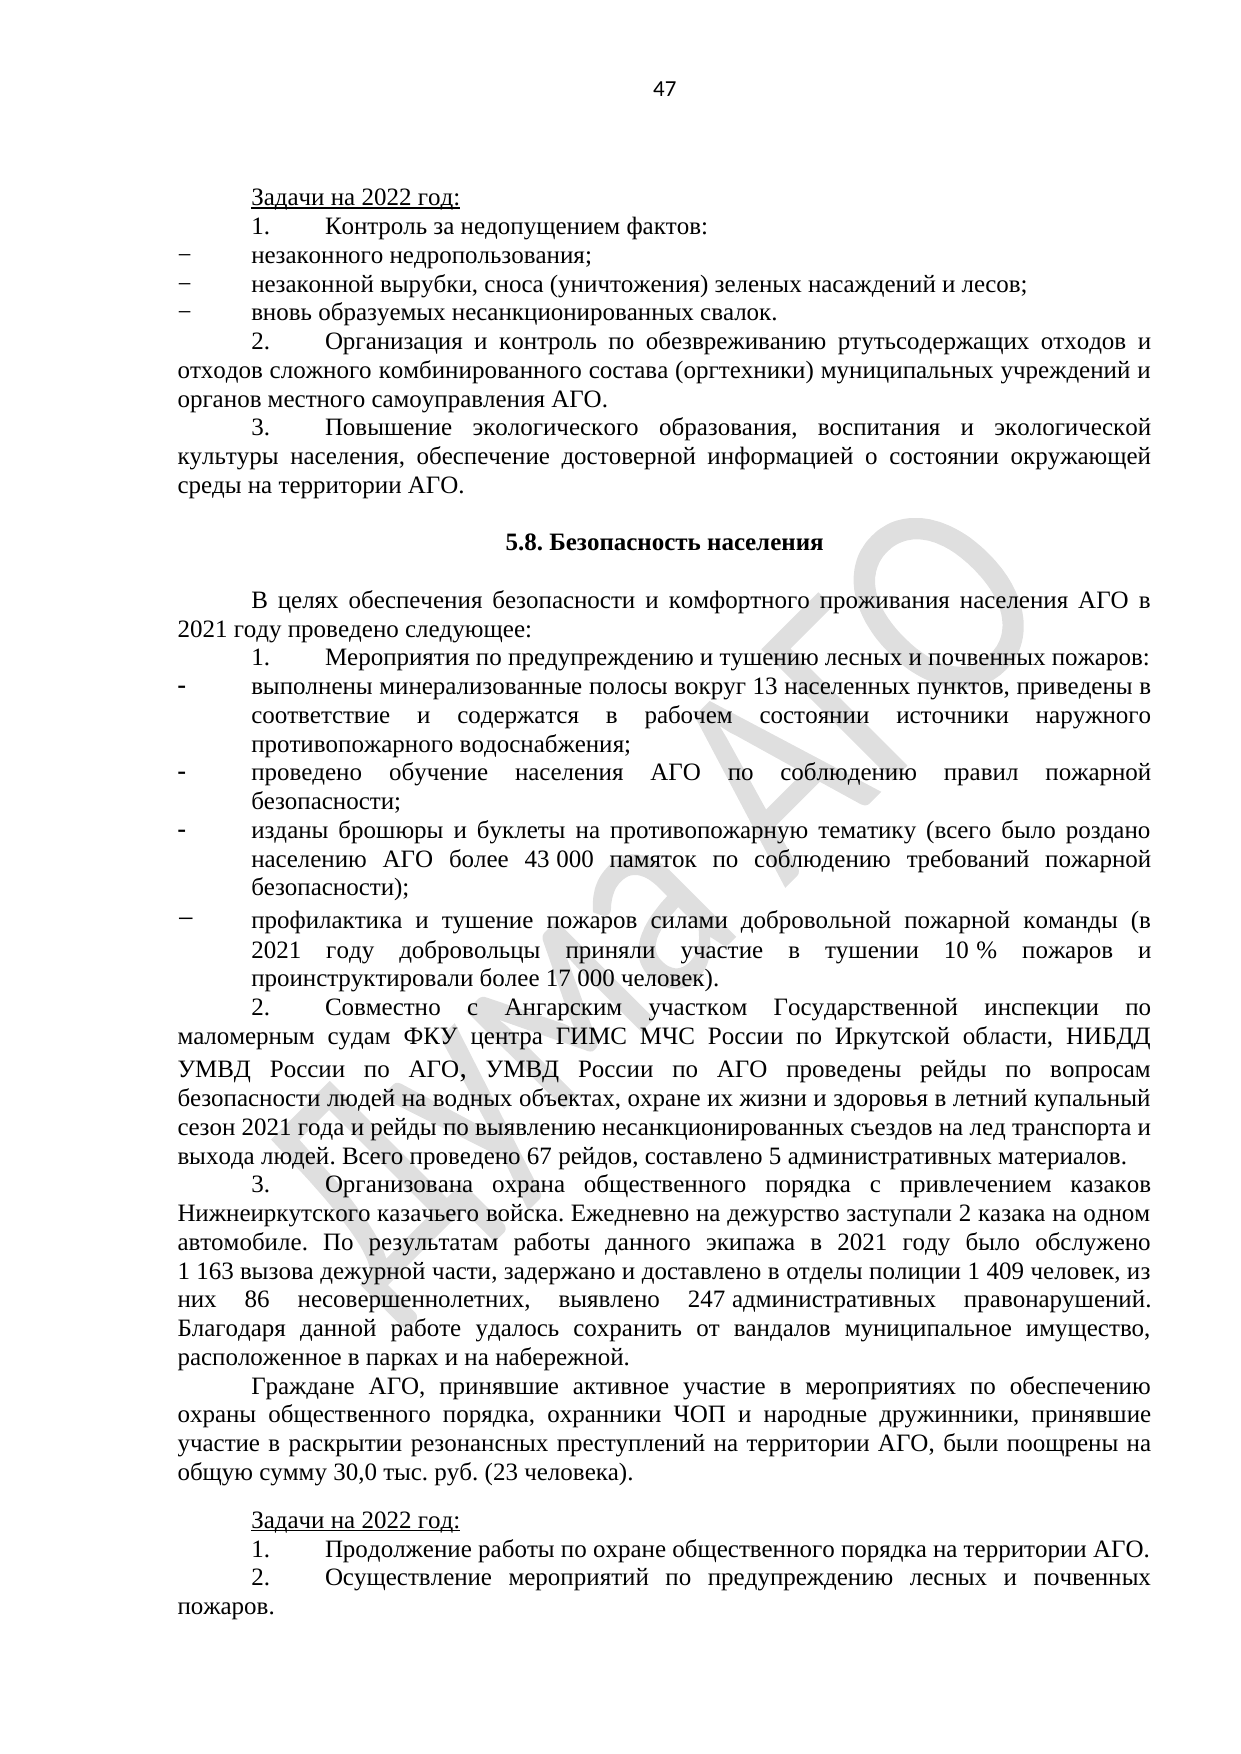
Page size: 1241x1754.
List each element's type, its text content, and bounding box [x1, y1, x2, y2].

list Совместно с Ангарским участком Государственной инспекции по маломерным судам ФКУ центра ГИМС МЧС России по Иркутской области, НИБДД УМВД России по АГО, УМВД России по АГО проведены рейды по вопросам безопасности людей на водных объектах, охране их жизни и здоровья в летний купальный сезон 2021 года и рейды по выявлению несанкционированных съездов на лед транспорта и выхода людей. Всего проведено 67 рейдов, составлено 5 административных материалов. [177, 992, 1152, 1169]
list Контроль за недопущением фактов: [177, 211, 1152, 240]
list незаконной вырубки, сноса (уничтожения) зеленых насаждений и лесов; [177, 269, 1152, 297]
list Мероприятия по предупреждению и тушению лесных и почвенных пожаров: [177, 642, 1152, 671]
list проведено обучение населения АГО по соблюдению правил пожарной безопасности; [177, 757, 1152, 815]
list профилактика и тушение пожаров силами добровольной пожарной команды (в 2021 году добровольцы приняли участие в тушении 10 % пожаров и проинструктировали более 17 000 человек). [177, 901, 1152, 992]
list изданы брошюры и буклеты на противопожарную тематику (всего было роздано населению АГО более 43 000 памяток по соблюдению требований пожарной безопасности); [177, 815, 1152, 901]
list Продолжение работы по охране общественного порядка на территории АГО. [177, 1534, 1152, 1562]
list Осуществление мероприятий по предупреждению лесных и почвенных пожаров. [177, 1562, 1152, 1620]
list вновь образуемых несанкционированных свалок. [177, 297, 1152, 326]
list Повышение экологического образования, воспитания и экологической культуры населения, обеспечение достоверной информацией о состоянии окружающей среды на территории АГО. [177, 412, 1152, 499]
text Задачи на 2022 год: [177, 182, 1152, 211]
text 5.8. Безопасность населения [177, 527, 1152, 556]
list выполнены минерализованные полосы вокруг 13 населенных пунктов, приведены в соответствие и содержатся в рабочем состоянии источники наружного противопожарного водоснабжения; [177, 671, 1152, 757]
list незаконного недропользования; [177, 240, 1152, 269]
list Организована охрана общественного порядка с привлечением казаков Нижнеиркутского казачьего войска. Ежедневно на дежурство заступали 2 казака на одном автомобиле. По результатам работы данного экипажа в 2021 году было обслужено 1 163 вызова дежурной части, задержано и доставлено в отделы полиции 1 409 человек, из них 86 несовершеннолетних, выявлено 247 административных правонарушений. Благодаря данной работе удалось сохранить от вандалов муниципальное имущество, расположенное в парках и на набережной. [177, 1169, 1152, 1371]
text В целях обеспечения безопасности и комфортного проживания населения АГО в 2021 году проведено следующее: [177, 585, 1152, 642]
list Организация и контроль по обезвреживанию ртутьсодержащих отходов и отходов сложного комбинированного состава (оргтехники) муниципальных учреждений и органов местного самоуправления АГО. [177, 326, 1152, 412]
text Задачи на 2022 год: [177, 1505, 1152, 1534]
text Граждане АГО, принявшие активное участие в мероприятиях по обеспечению охраны общественного порядка, охранники ЧОП и народные дружинники, принявшие участие в раскрытии резонансных преступлений на территории АГО, были поощрены на общую сумму 30,0 тыс. руб. (23 человека). [177, 1371, 1152, 1486]
